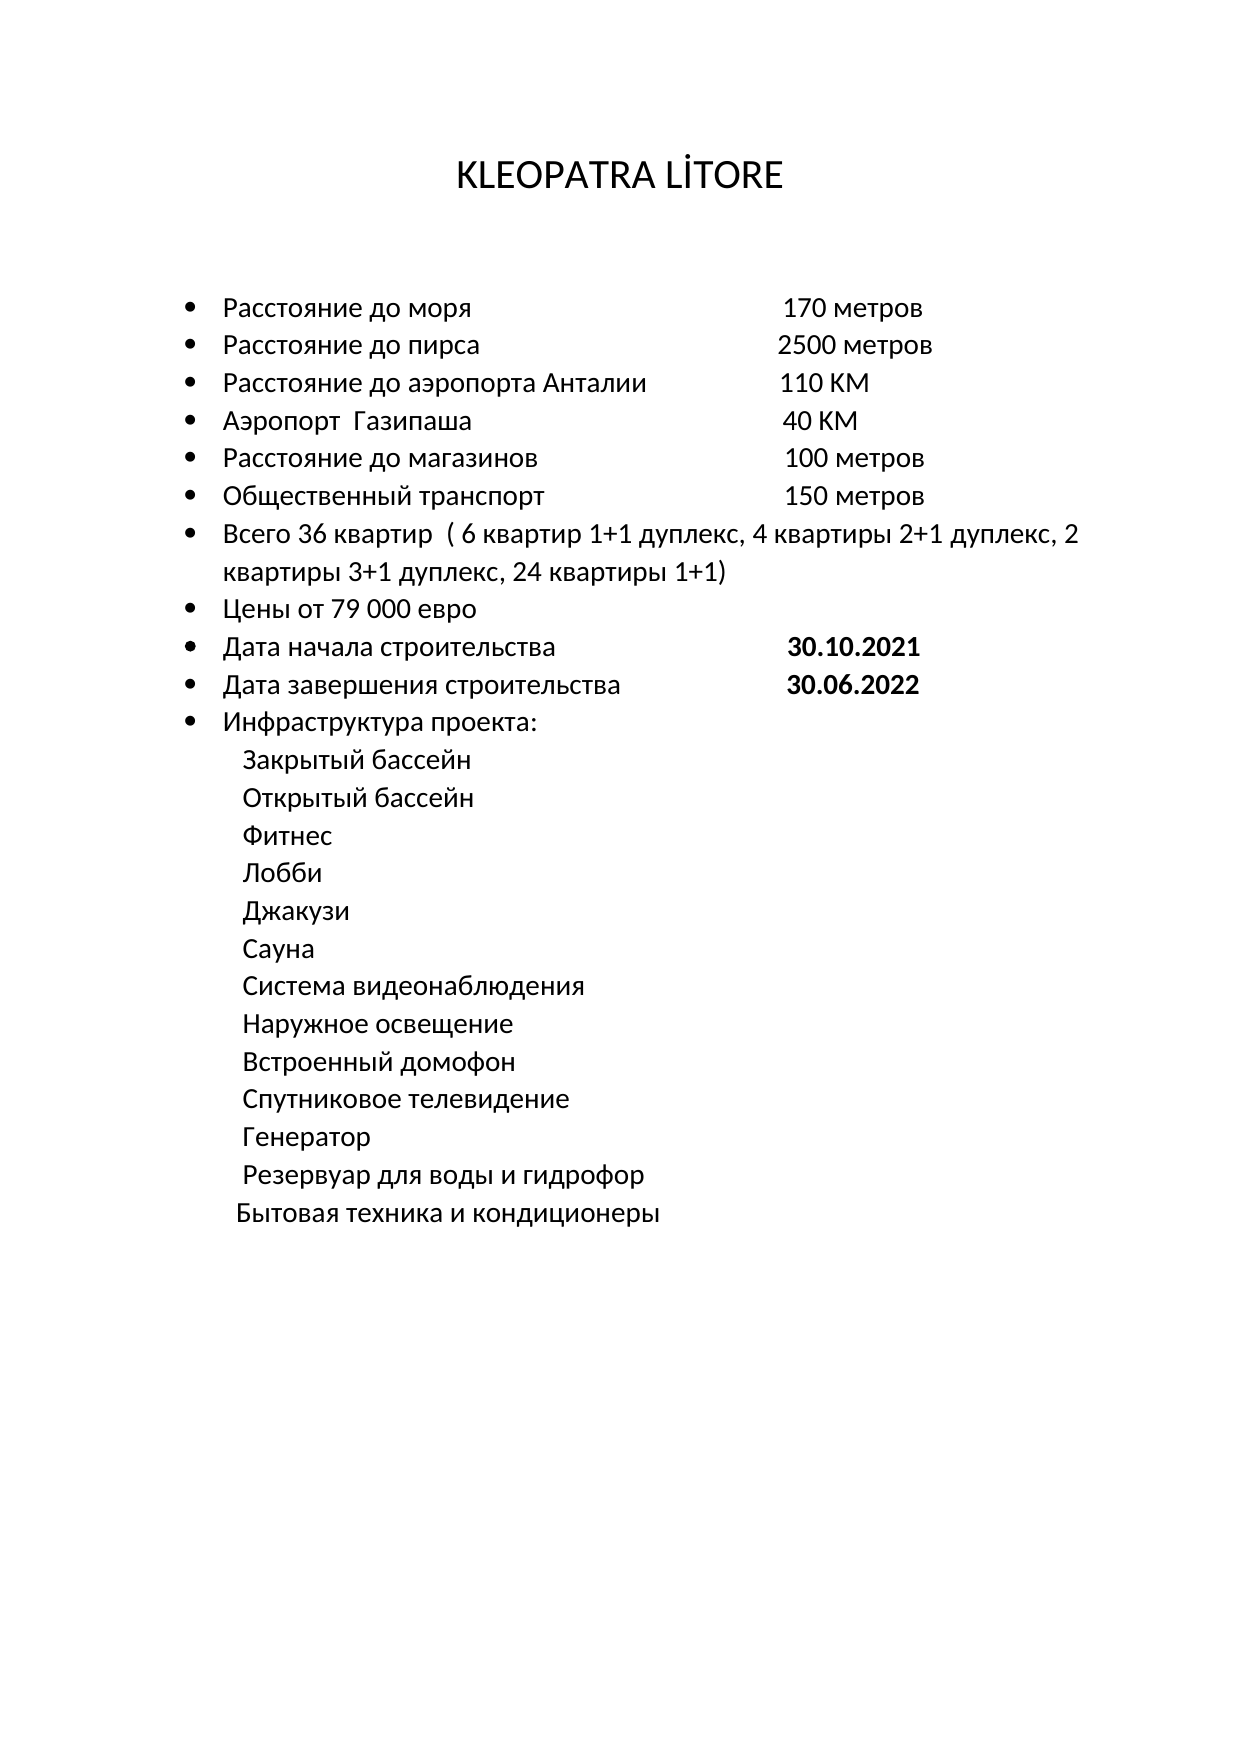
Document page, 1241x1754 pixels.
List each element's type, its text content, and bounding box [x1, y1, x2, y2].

list Фитнес [223, 817, 1093, 852]
list Джакузи [223, 892, 1093, 928]
list Генератор [223, 1118, 1093, 1154]
list Закрытый бассейн [223, 741, 1093, 777]
list Бытовая техника и кондиционеры [223, 1194, 1093, 1229]
list Сауна [223, 930, 1093, 965]
list Встроенный домофон [223, 1043, 1093, 1078]
list Спутниковое телевидение [223, 1081, 1093, 1116]
text KLEOPATRA LİTORE [148, 148, 1093, 198]
list Расстояние до магазинов 100 метров [185, 439, 1093, 475]
list Дата начала строительства 30.10.2021 [185, 628, 1093, 664]
list Резервуар для воды и гидрофор [223, 1156, 1093, 1192]
list Цены от 79 000 евро [185, 590, 1093, 626]
list Расстояние до моря 170 метров [185, 289, 1093, 324]
list Всего 36 квартир ( 6 квартир 1+1 дуплекс, 4 квартиры 2+1 дуплекс, 2 квартиры 3+1 дуплекс, 24 квартиры 1+1) [185, 515, 1093, 588]
list Аэропорт Газипаша 40 KM [185, 402, 1093, 437]
list Наружное освещение [223, 1005, 1093, 1041]
list Система видеонаблюдения [223, 967, 1093, 1003]
list Расстояние до аэропорта Анталии 110 KM [185, 364, 1093, 400]
list Инфраструктура проекта: [185, 703, 1093, 739]
list Расстояние до пирса 2500 метров [185, 326, 1093, 362]
list Лобби [223, 854, 1093, 890]
list Общественный транспорт 150 метров [185, 477, 1093, 513]
list Дата завершения строительства 30.06.2022 [185, 666, 1093, 701]
list Открытый бассейн [223, 779, 1093, 814]
